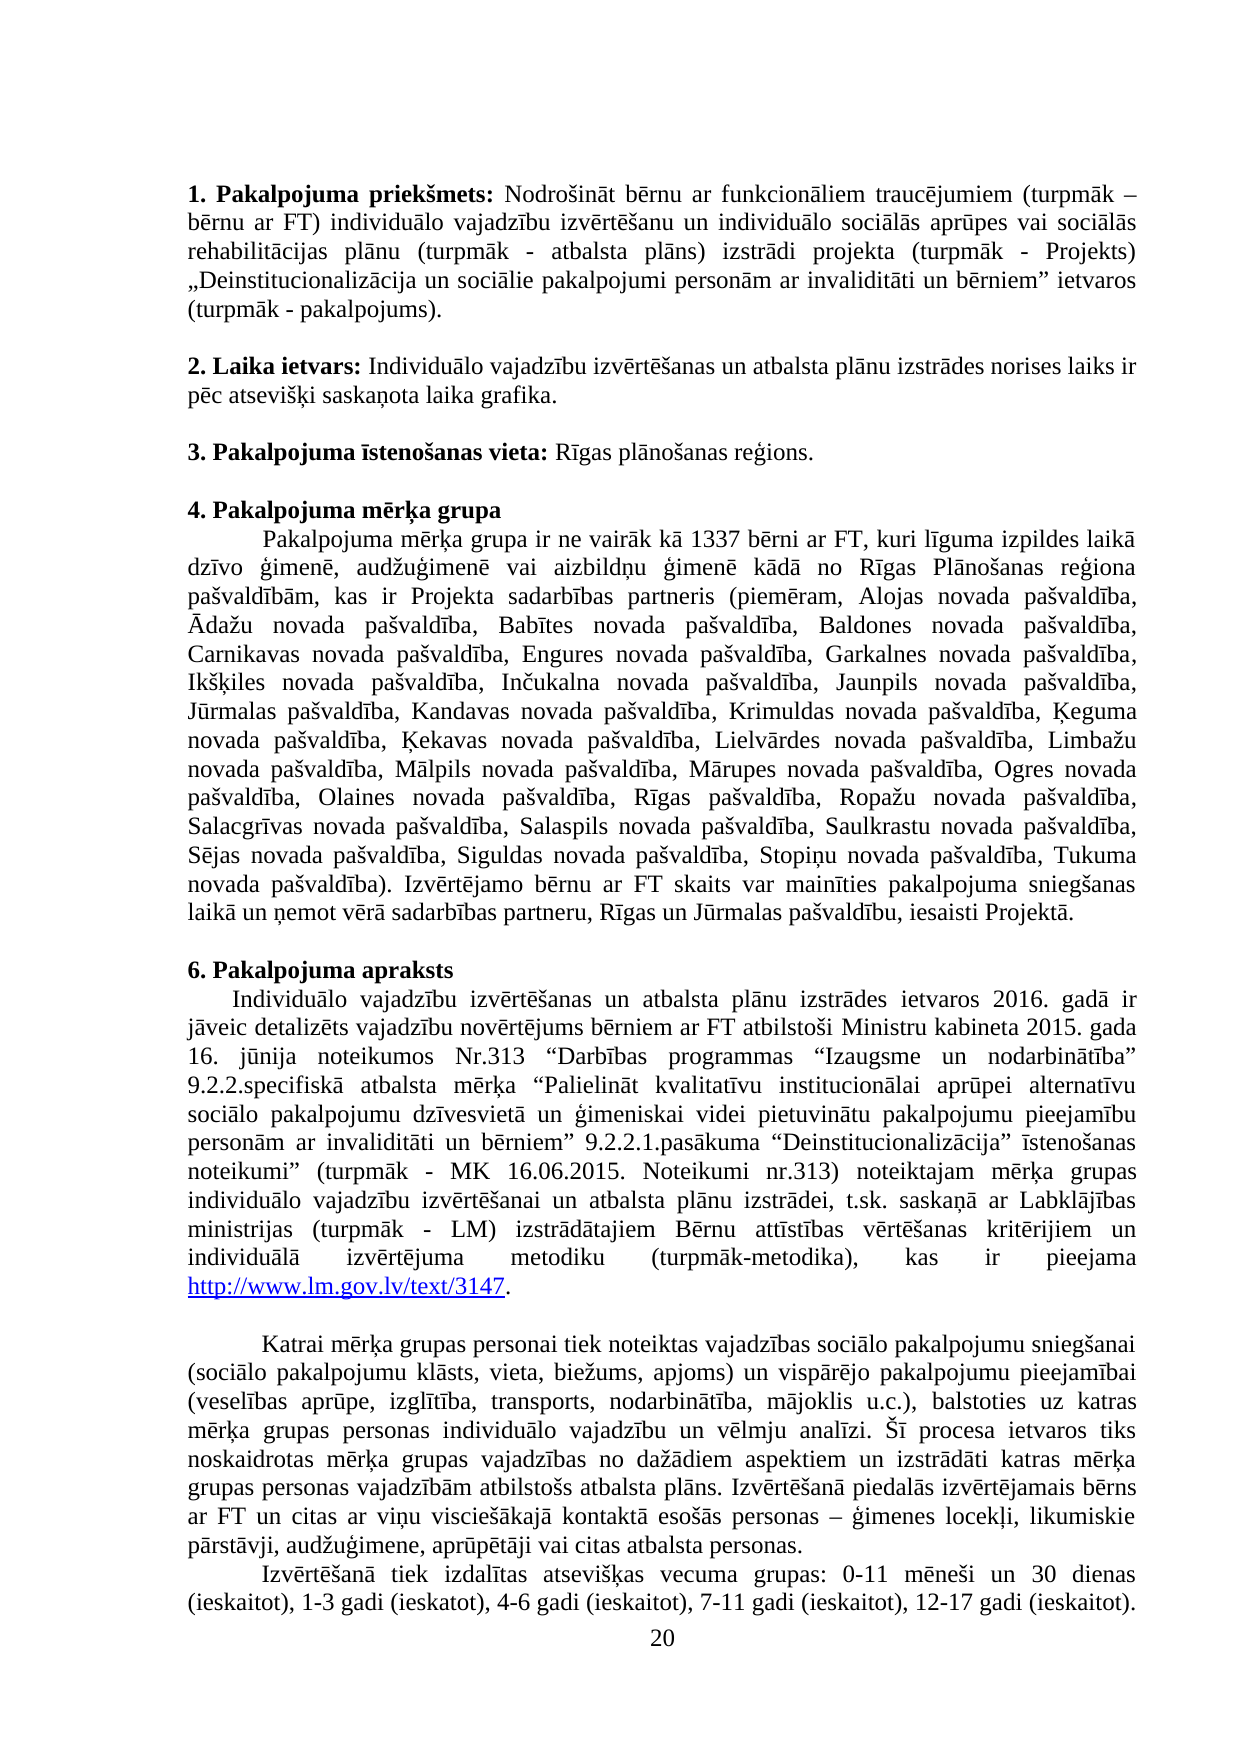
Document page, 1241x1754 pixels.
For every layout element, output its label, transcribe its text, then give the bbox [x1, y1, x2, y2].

text Individuālo vajadzību izvērtēšanas un atbalsta plānu izstrādes ietvaros 2016. gadā ir jāveic detalizēts vajadzību novērtējums bērniem ar FT atbilstoši Ministru kabineta 2015. gada 16. jūnija noteikumos Nr.313 “Darbības programmas “Izaugsme un nodarbinātība” 9.2.2.specifiskā atbalsta mērķa “Palielināt kvalitatīvu institucionālai aprūpei alternatīvu sociālo pakalpojumu dzīvesvietā un ģimeniskai videi pietuvinātu pakalpojumu pieejamību personām ar invaliditāti un bērniem” 9.2.2.1.pasākuma “Deinstitucionalizācija” īstenošanas noteikumi” (turpmāk - MK 16.06.2015. Noteikumi nr.313) noteiktajam mērķa grupas individuālo vajadzību izvērtēšanai un atbalsta plānu izstrādei, t.sk. saskaņā ar Labklājības ministrijas (turpmāk - LM) izstrādātajiem Bērnu attīstības vērtēšanas kritērijiem un individuālā izvērtējuma metodiku (turpmāk-metodika), kas ir pieejama http://www.lm.gov.lv/text/3147. [187, 984, 1137, 1300]
text Pakalpojuma mērķa grupa ir ne vairāk kā 1337 bērni ar FT, kuri līguma izpildes laikā dzīvo ģimenē, audžuģimenē vai aizbildņu ģimenē kādā no Rīgas Plānošanas reģiona pašvaldībām, kas ir Projekta sadarbības partneris (piemēram, Alojas novada pašvaldība, Ādažu novada pašvaldība, Babītes novada pašvaldība, Baldones novada pašvaldība, Carnikavas novada pašvaldība, Engures novada pašvaldība, Garkalnes novada pašvaldība, Ikšķiles novada pašvaldība, Inčukalna novada pašvaldība, Jaunpils novada pašvaldība, Jūrmalas pašvaldība, Kandavas novada pašvaldība, Krimuldas novada pašvaldība, Ķeguma novada pašvaldība, Ķekavas novada pašvaldība, Lielvārdes novada pašvaldība, Limbažu novada pašvaldība, Mālpils novada pašvaldība, Mārupes novada pašvaldība, Ogres novada pašvaldība, Olaines novada pašvaldība, Rīgas pašvaldība, Ropažu novada pašvaldība, Salacgrīvas novada pašvaldība, Salaspils novada pašvaldība, Saulkrastu novada pašvaldība, Sējas novada pašvaldība, Siguldas novada pašvaldība, Stopiņu novada pašvaldība, Tukuma novada pašvaldība). Izvērtējamo bērnu ar FT skaits var mainīties pakalpojuma sniegšanas laikā un ņemot vērā sadarbības partneru, Rīgas un Jūrmalas pašvaldību, iesaisti Projektā. [187, 524, 1137, 926]
text 6. Pakalpojuma apraksts [187, 955, 1137, 984]
text 4. Pakalpojuma mērķa grupa [187, 495, 1137, 524]
text 3. Pakalpojuma īstenošanas vieta: Rīgas plānošanas reģions. [187, 437, 1137, 466]
text 1. Pakalpojuma priekšmets: Nodrošināt bērnu ar funkcionāliem traucējumiem (turpmāk – bērnu ar FT) individuālo vajadzību izvērtēšanu un individuālo sociālās aprūpes vai sociālās rehabilitācijas plānu (turpmāk - atbalsta plāns) izstrādi projekta (turpmāk - Projekts) „Deinstitucionalizācija un sociālie pakalpojumi personām ar invaliditāti un bērniem” ietvaros (turpmāk - pakalpojums). [187, 179, 1137, 322]
text Katrai mērķa grupas personai tiek noteiktas vajadzības sociālo pakalpojumu sniegšanai (sociālo pakalpojumu klāsts, vieta, biežums, apjoms) un vispārējo pakalpojumu pieejamībai (veselības aprūpe, izglītība, transports, nodarbinātība, mājoklis u.c.), balstoties uz katras mērķa grupas personas individuālo vajadzību un vēlmju analīzi. Šī procesa ietvaros tiks noskaidrotas mērķa grupas vajadzības no dažādiem aspektiem un izstrādāti katras mērķa grupas personas vajadzībām atbilstošs atbalsta plāns. Izvērtēšanā piedalās izvērtējamais bērns ar FT un citas ar viņu visciešākajā kontaktā esošās personas – ģimenes locekļi, likumiskie pārstāvji, audžuģimene, aprūpētāji vai citas atbalsta personas. [187, 1329, 1137, 1559]
text Izvērtēšanā tiek izdalītas atsevišķas vecuma grupas: 0-11 mēneši un 30 dienas (ieskaitot), 1-3 gadi (ieskatot), 4-6 gadi (ieskaitot), 7-11 gadi (ieskaitot), 12-17 gadi (ieskaitot). [187, 1559, 1137, 1616]
text 2. Laika ietvars: Individuālo vajadzību izvērtēšanas un atbalsta plānu izstrādes norises laiks ir pēc atsevišķi saskaņota laika grafika. [187, 351, 1137, 409]
